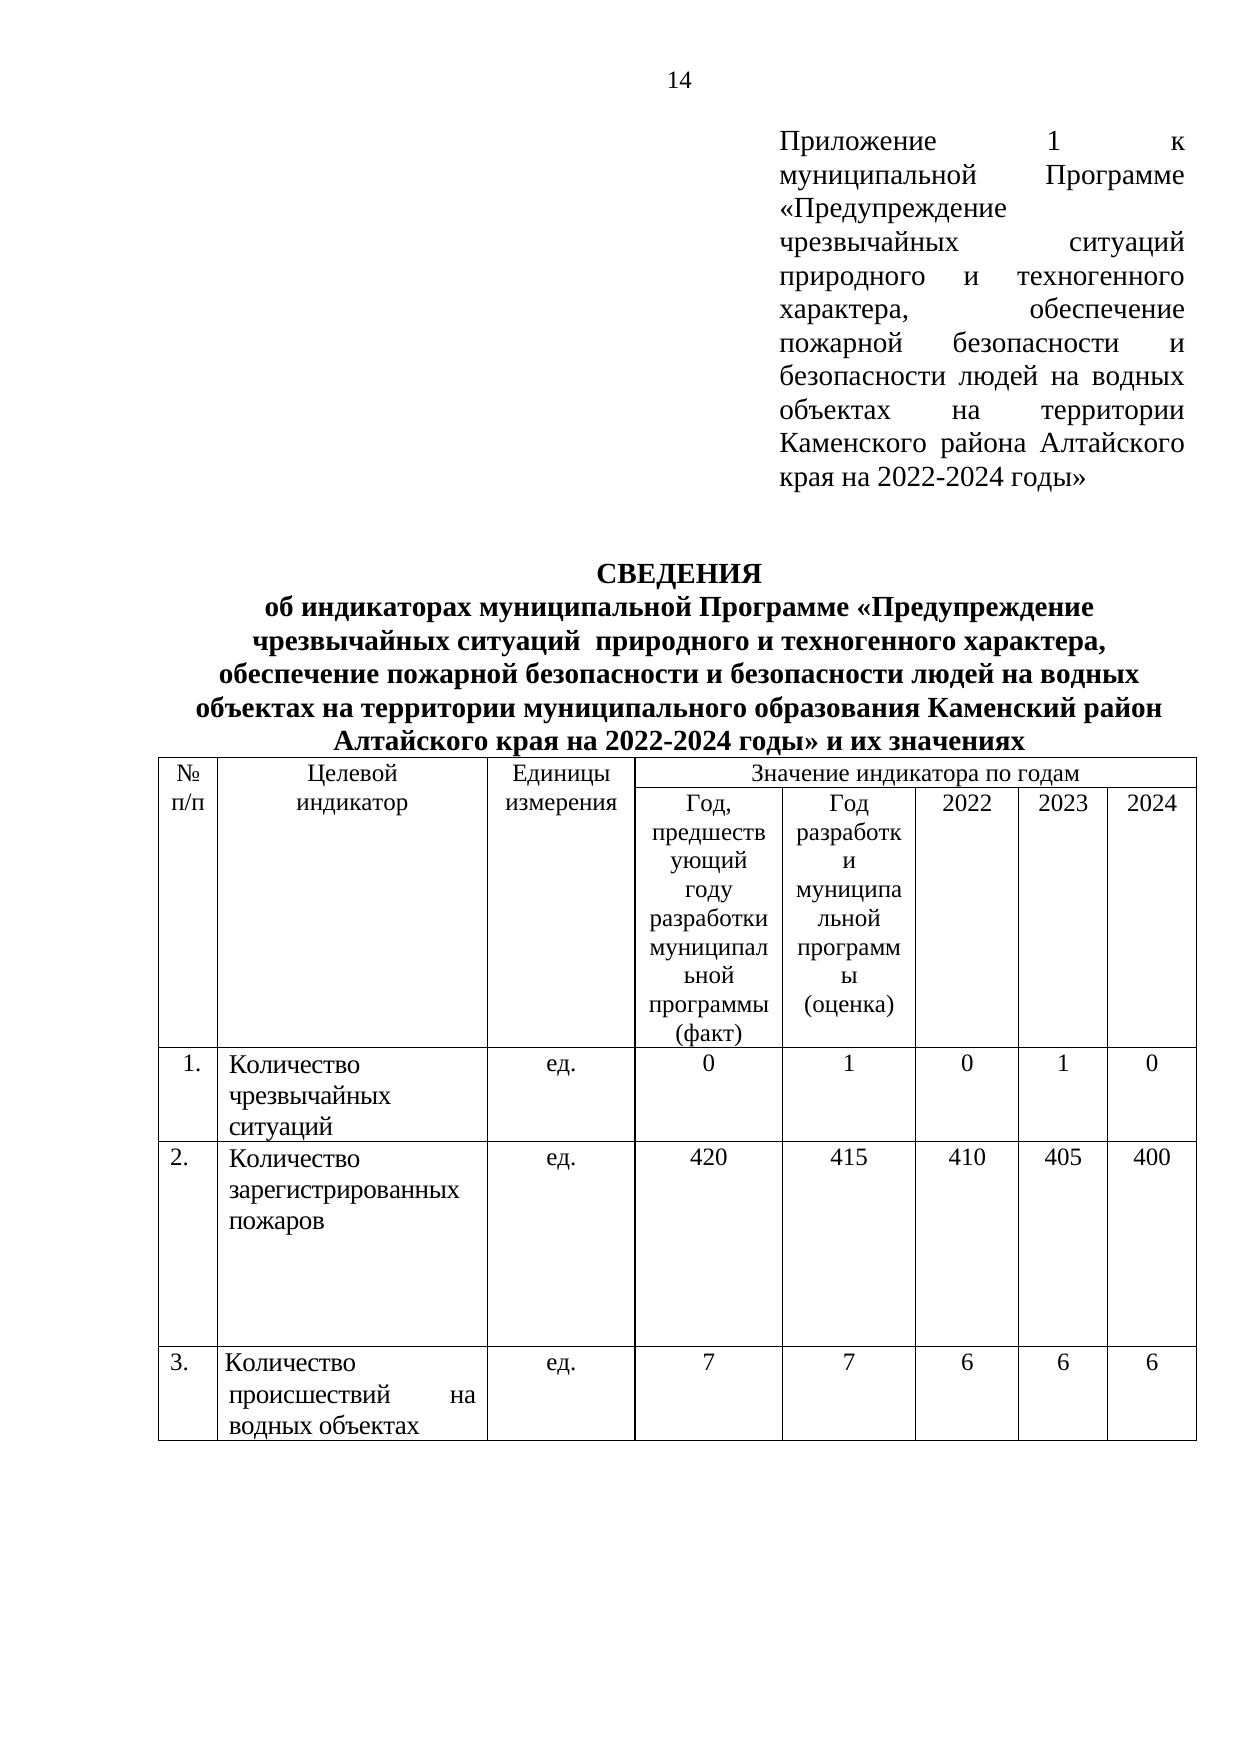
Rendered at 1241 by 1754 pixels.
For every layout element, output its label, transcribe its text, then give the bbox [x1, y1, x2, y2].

table_cell 7 [636, 1347, 782, 1440]
table_cell 1 [783, 1048, 915, 1141]
table_cell 0 [636, 1048, 782, 1141]
table_cell 3. [159, 1347, 217, 1440]
table_cell Год, предшествующий году разработки муниципальной программы(факт) [636, 788, 782, 1047]
table_cell ед. [488, 1048, 634, 1141]
table_cell 400 [1108, 1142, 1196, 1346]
text СВЕДЕНИЯ [177, 556, 1181, 589]
table_cell Количество чрезвычайных ситуаций [218, 1048, 487, 1141]
table_cell 2024 [1108, 788, 1196, 1047]
table_header Приложение 1 к муниципальной Программе «Предупреждение чрезвычайных ситуаций природного и техногенного характера, обеспечение пожарной безопасности и безопасности людей на водных объектах на территории Каменского района Алтайского края на 2022-2024 годы» [768, 124, 1196, 526]
table_header Целевой индикатор [218, 758, 487, 1047]
table_cell 2023 [1019, 788, 1107, 1047]
text об индикаторах муниципальной Программе «Предупреждение чрезвычайных ситуаций природного и техногенного характера, обеспечение пожарной безопасности и безопасности людей на водных объектах на территории муниципального образования Каменский район Алтайского края на 2022-2024 годы» и их значениях [177, 589, 1181, 757]
table_cell 415 [783, 1142, 915, 1346]
table_cell 410 [916, 1142, 1018, 1346]
table_header № п/п [159, 758, 217, 1047]
table_cell 2022 [916, 788, 1018, 1047]
table_cell 6 [1019, 1347, 1107, 1440]
table_cell Количество происшествий на водных объектах [218, 1347, 487, 1440]
table_cell Количество зарегистрированных пожаров [218, 1142, 487, 1346]
table_cell 405 [1019, 1142, 1107, 1346]
table_cell ед. [488, 1347, 634, 1440]
table_cell 6 [1108, 1347, 1196, 1440]
table_cell Год разработки муниципальной программы (оценка) [783, 788, 915, 1047]
table_header Единицы измерения [488, 758, 634, 1047]
table_cell 420 [636, 1142, 782, 1346]
table_cell 0 [916, 1048, 1018, 1141]
table_cell 1 [1019, 1048, 1107, 1141]
table_cell 0 [1108, 1048, 1196, 1141]
table_header Значение индикатора по годам [636, 758, 1196, 787]
table_cell ед. [488, 1142, 634, 1346]
table_cell 7 [783, 1347, 915, 1440]
table_cell 2. [159, 1142, 217, 1346]
table_cell 1. [159, 1048, 217, 1141]
table_cell 6 [916, 1347, 1018, 1440]
